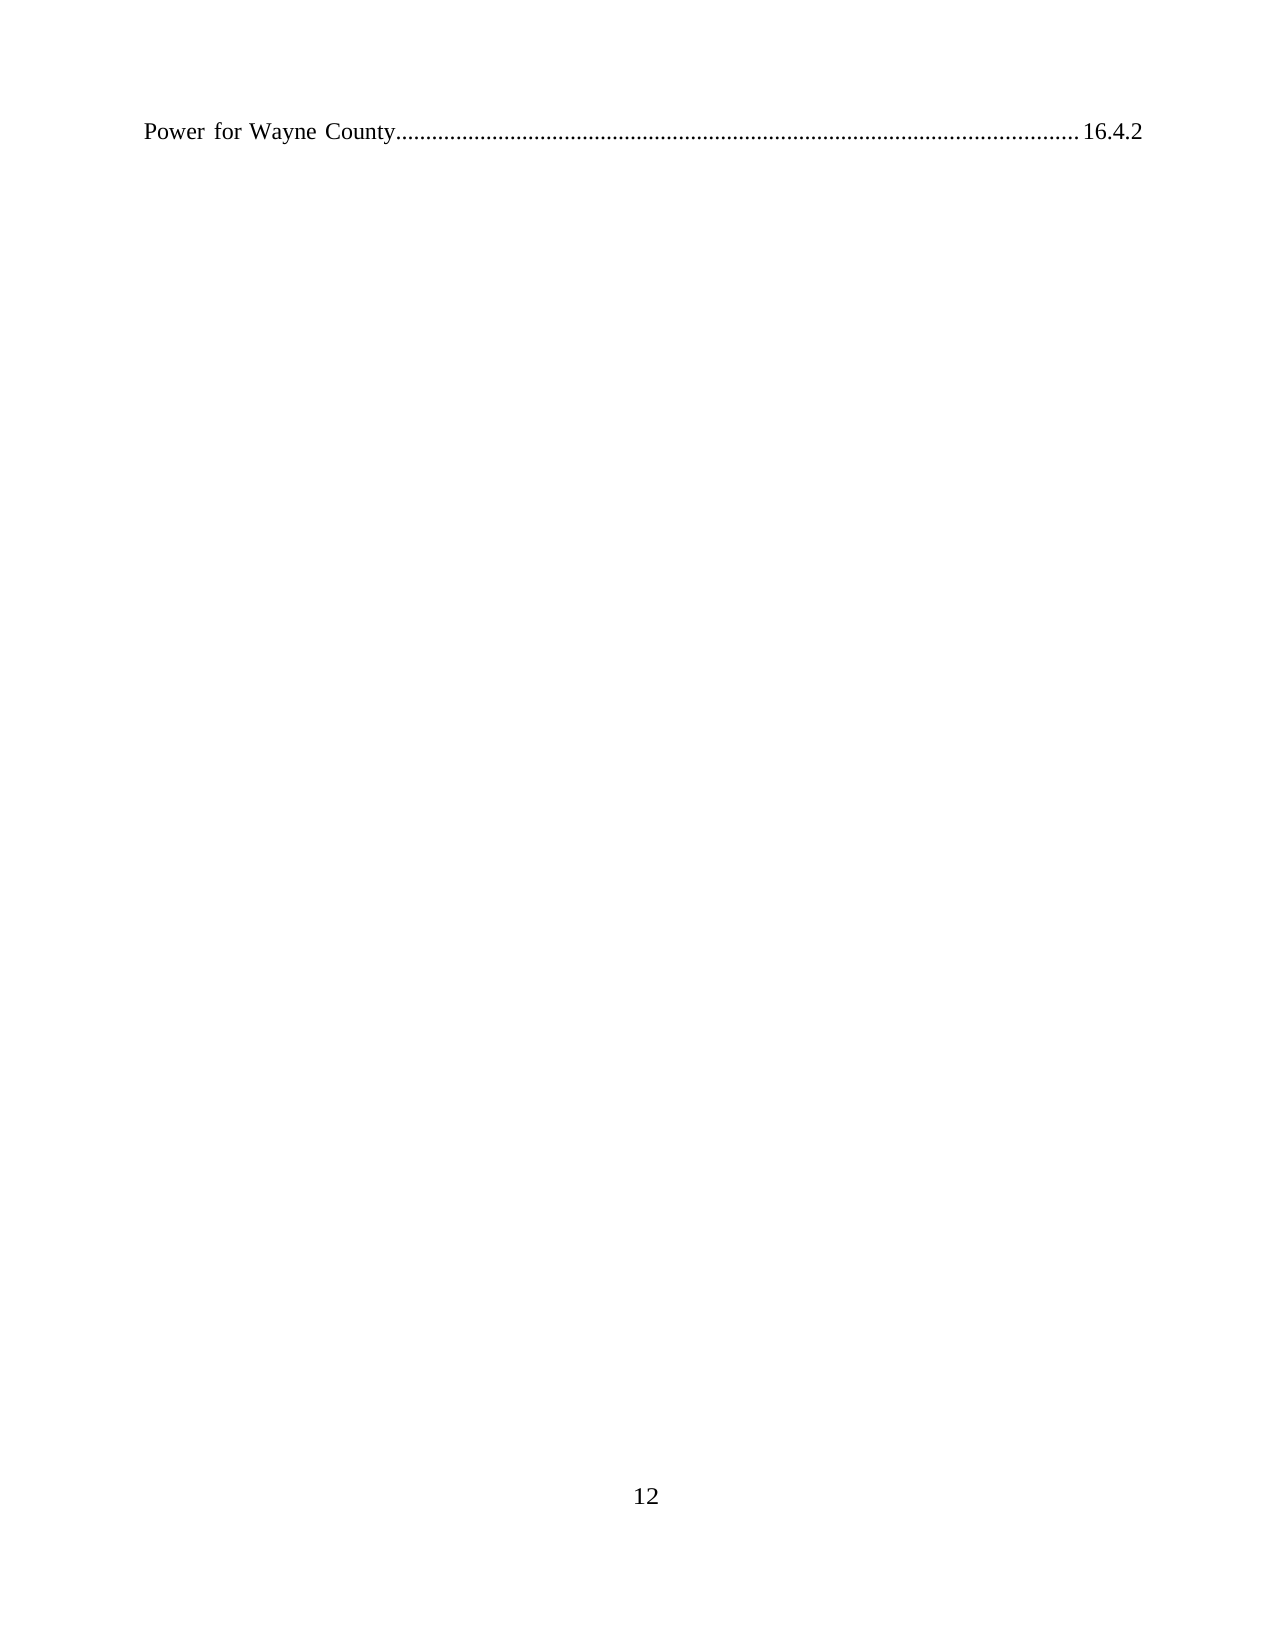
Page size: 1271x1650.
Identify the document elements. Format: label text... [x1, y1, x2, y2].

text Power for Wayne County 16.4.2 [143, 117, 1158, 144]
